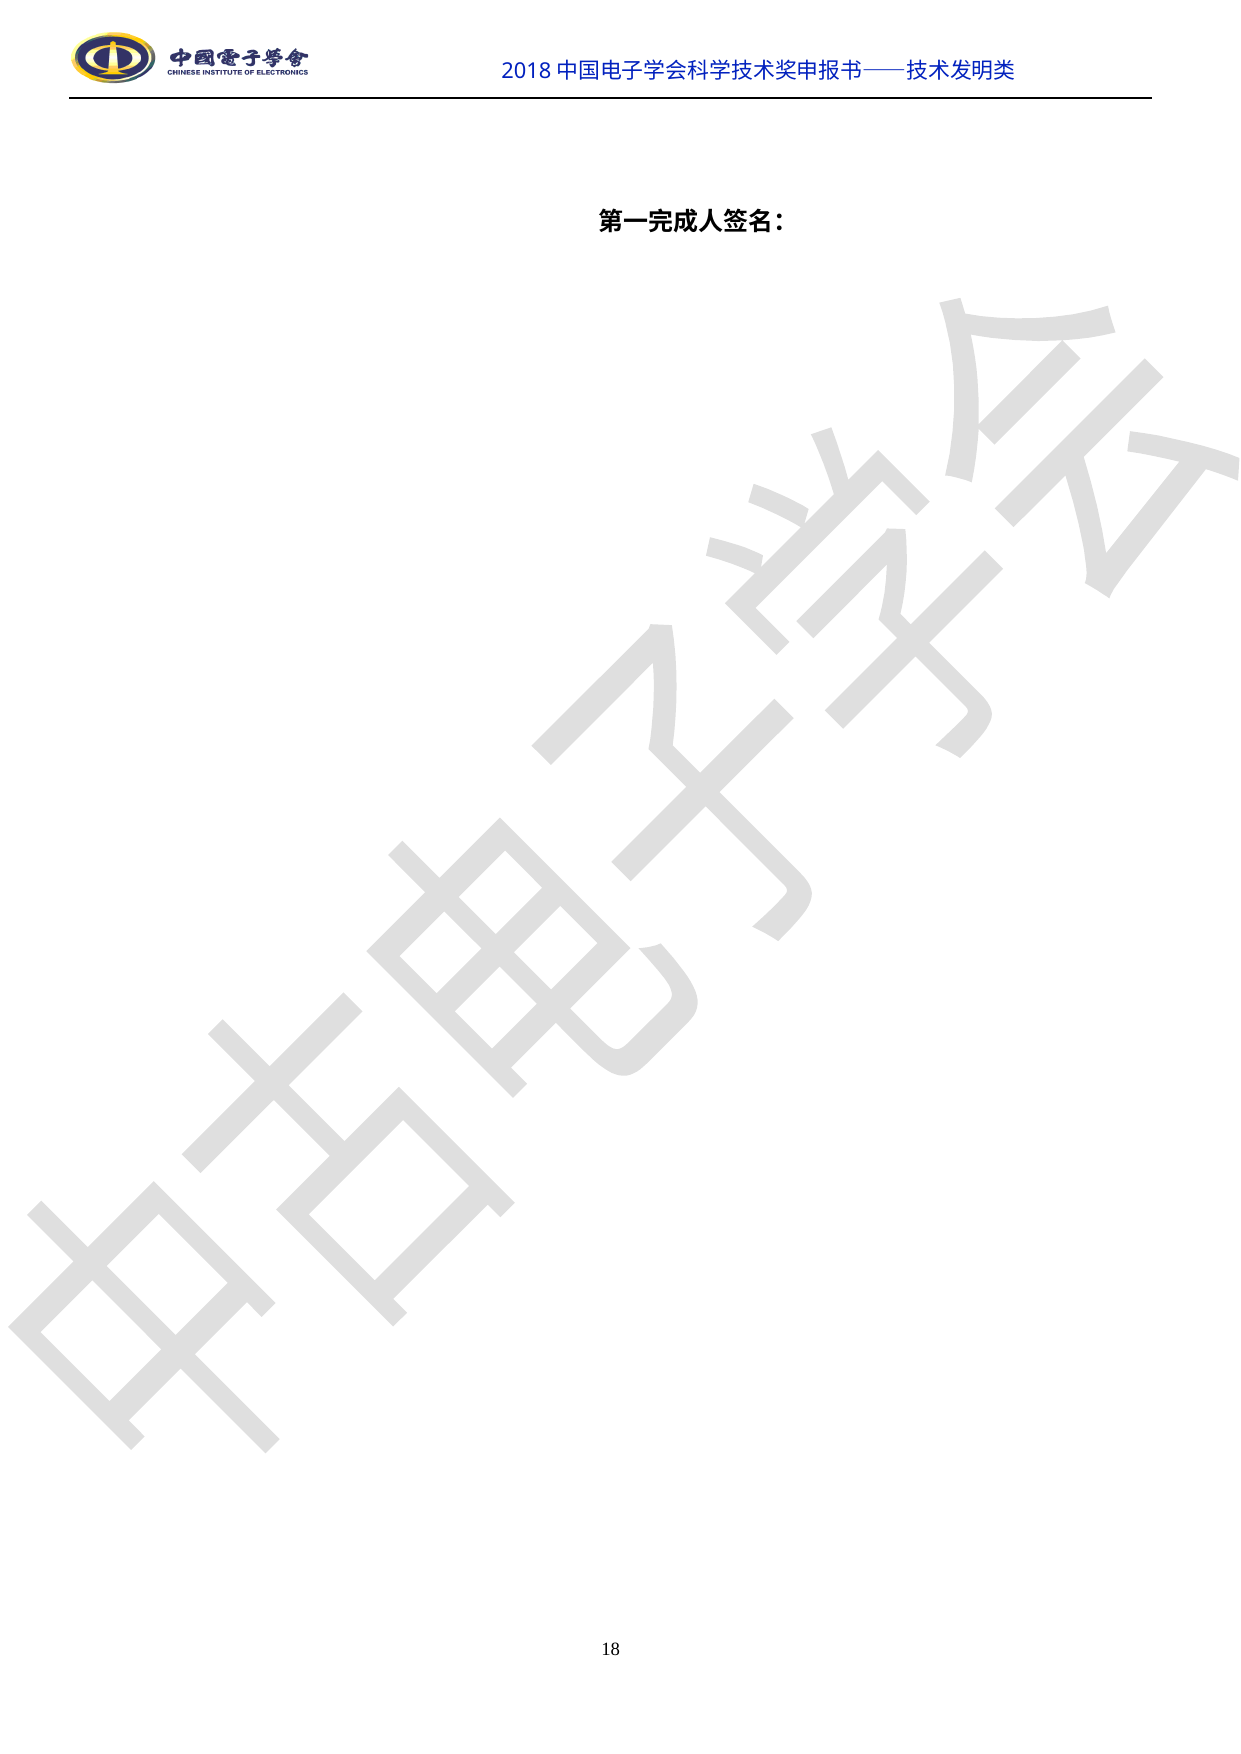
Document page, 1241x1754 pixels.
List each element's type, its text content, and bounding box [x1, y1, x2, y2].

picture [71, 12, 309, 97]
text 第一完成人签名： [69, 187, 1152, 252]
